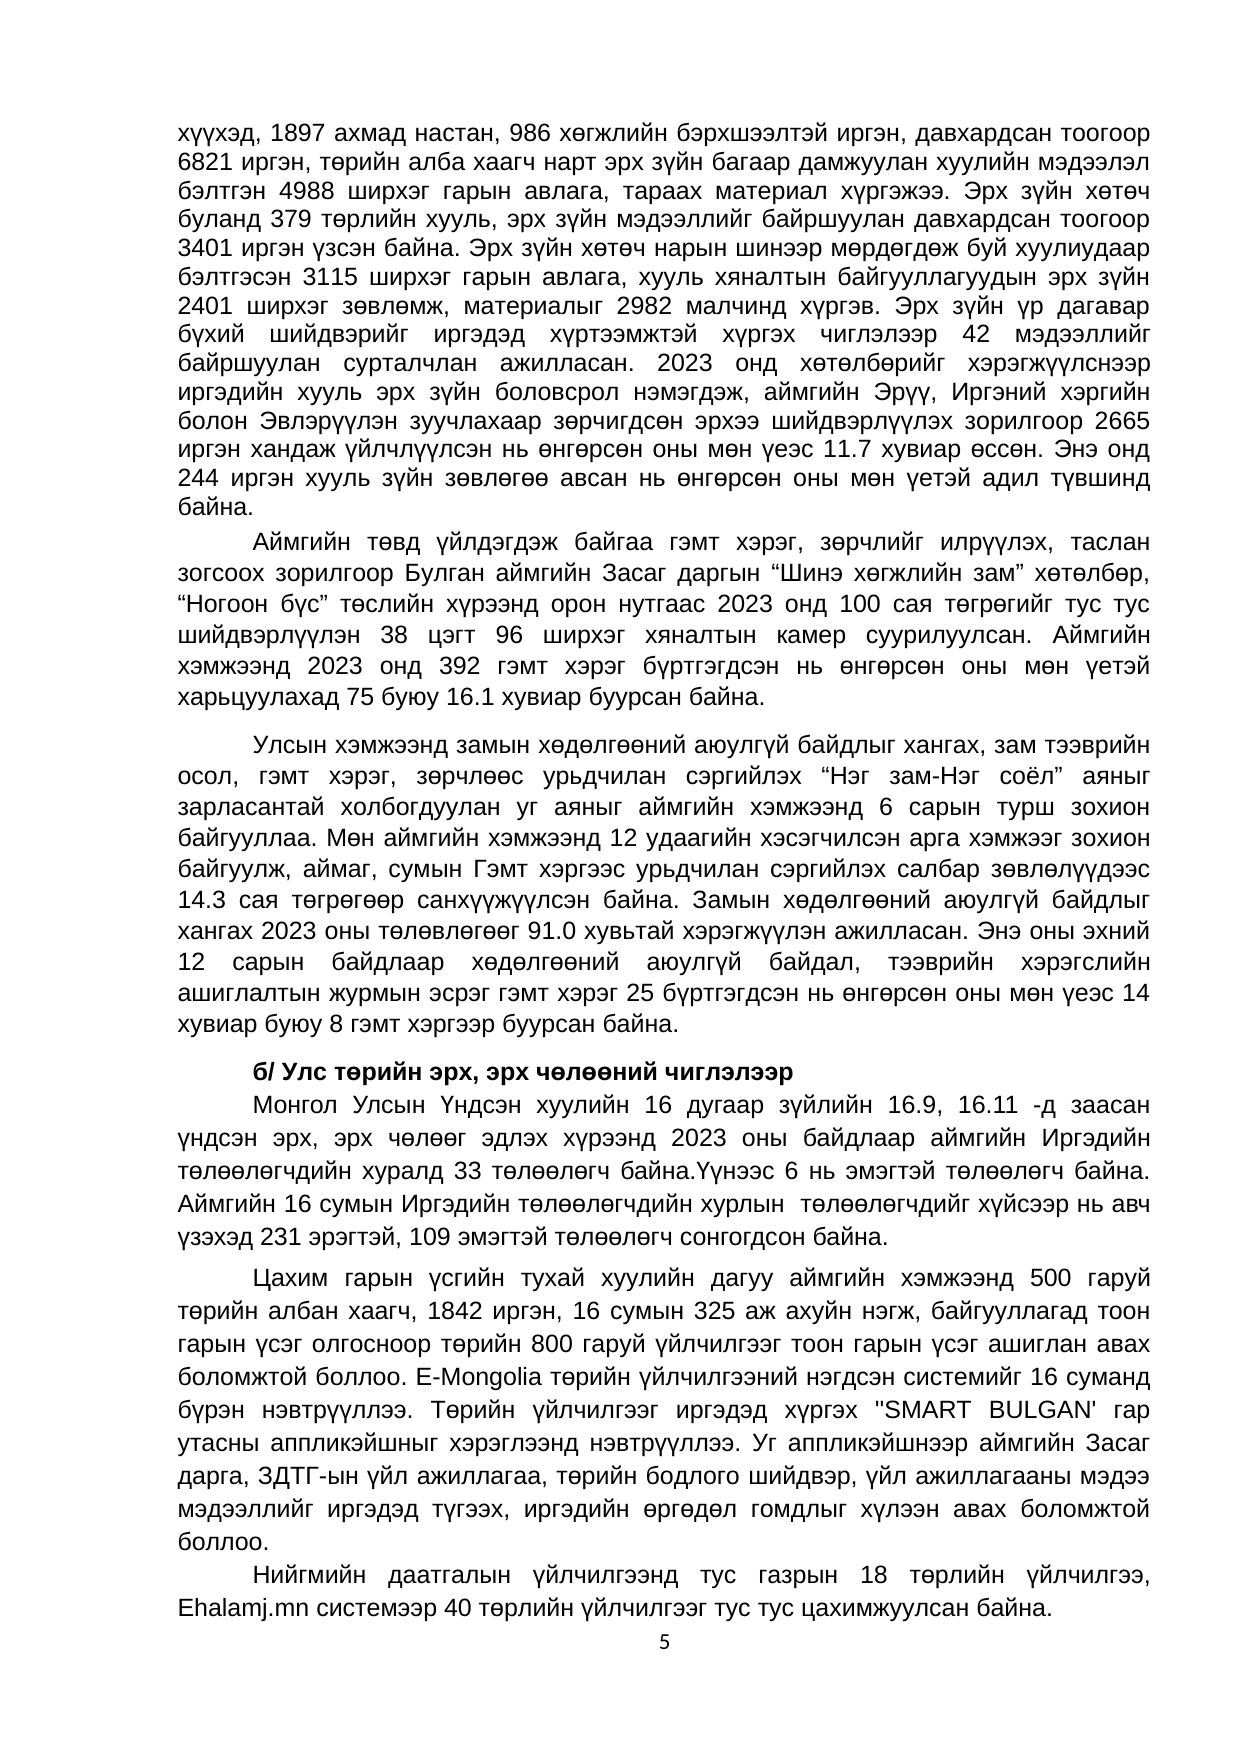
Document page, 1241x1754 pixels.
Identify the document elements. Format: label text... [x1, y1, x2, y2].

text Аймгийн төвд үйлдэгдэж байгаа гэмт хэрэг, зөрчлийг илрүүлэх, таслан зогсоох зорилгоор Булган аймгийн Засаг даргын “Шинэ хөгжлийн зам” хөтөлбөр, “Ногоон бүс” төслийн хүрээнд орон нутгаас 2023 онд 100 сая төгрөгийг тус тус шийдвэрлүүлэн 38 цэгт 96 ширхэг хяналтын камер суурилуулсан. Аймгийн хэмжээнд 2023 онд 392 гэмт хэрэг бүртгэгдсэн нь өнгөрсөн оны мөн үетэй харьцуулахад 75 буюу 16.1 хувиар буурсан байна. [177, 527, 1152, 711]
text Улсын хэмжээнд замын хөдөлгөөний аюулгүй байдлыг хангах, зам тээврийн осол, гэмт хэрэг, зөрчлөөс урьдчилан сэргийлэх “Нэг зам-Нэг соёл” аяныг зарласантай холбогдуулан уг аяныг аймгийн хэмжээнд 6 сарын турш зохион байгууллаа. Мөн аймгийн хэмжээнд 12 удаагийн хэсэгчилсэн арга хэмжээг зохион байгуулж, аймаг, сумын Гэмт хэргээс урьдчилан сэргийлэх салбар зөвлөлүүдээс 14.3 сая төгрөгөөр санхүүжүүлсэн байна. Замын хөдөлгөөний аюулгүй байдлыг хангах 2023 оны төлөвлөгөөг 91.0 хувьтай хэрэгжүүлэн ажилласан. Энэ оны эхний 12 сарын байдлаар хөдөлгөөний аюулгүй байдал, тээврийн хэрэгслийн ашиглалтын журмын эсрэг гэмт хэрэг 25 бүртгэгдсэн нь өнгөрсөн оны мөн үеэс 14 хувиар буюу 8 гэмт хэргээр буурсан байна. [177, 730, 1152, 1038]
text б/ Улс төрийн эрх, эрх чөлөөний чиглэлээр [177, 1057, 1152, 1086]
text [177, 118, 1152, 521]
text Цахим гарын үсгийн тухай хуулийн дагуу аймгийн хэмжээнд 500 гаруй төрийн албан хаагч, 1842 иргэн, 16 сумын 325 аж ахуйн нэгж, байгууллагад тоон гарын үсэг олгосноор төрийн 800 гаруй үйлчилгээг тоон гарын үсэг ашиглан авах боломжтой боллоо. Е-Mongolia төрийн үйлчилгээний нэгдсэн системийг 16 суманд бүрэн нэвтрүүллээ. Төрийн үйлчилгээг иргэдэд хүргэх ''SMART BULGAN' гар утасны аппликэйшныг хэрэглээнд нэвтрүүллээ. Уг аппликэйшнээр аймгийн Засаг дарга, ЗДТГ-ын үйл ажиллагаа, төрийн бодлого шийдвэр, үйл ажиллагааны мэдээ мэдээллийг иргэдэд түгээх, иргэдийн өргөдөл гомдлыг хүлээн авах боломжтой боллоо. [177, 1263, 1152, 1556]
subtitle Монгол Улсын Үндсэн хуулийн 16 дугаар зүйлийн 16.9, 16.11 -д заасан үндсэн эрх, эрх чөлөөг эдлэх хүрээнд 2023 оны байдлаар аймгийн Иргэдийн төлөөлөгчдийн хуралд 33 төлөөлөгч байна.Үүнээс 6 нь эмэгтэй төлөөлөгч байна. Аймгийн 16 сумын Иргэдийн төлөөлөгчдийн хурлын төлөөлөгчдийг хүйсээр нь авч үзэхэд 231 эрэгтэй, 109 эмэгтэй төлөөлөгч сонгогдсон байна. [177, 1090, 1152, 1251]
text Нийгмийн даатгалын үйлчилгээнд тус газрын 18 төрлийн үйлчилгээ, Еhalamj.mn системээр 40 төрлийн үйлчилгээг тус тус цахимжуулсан байна. [177, 1560, 1152, 1622]
